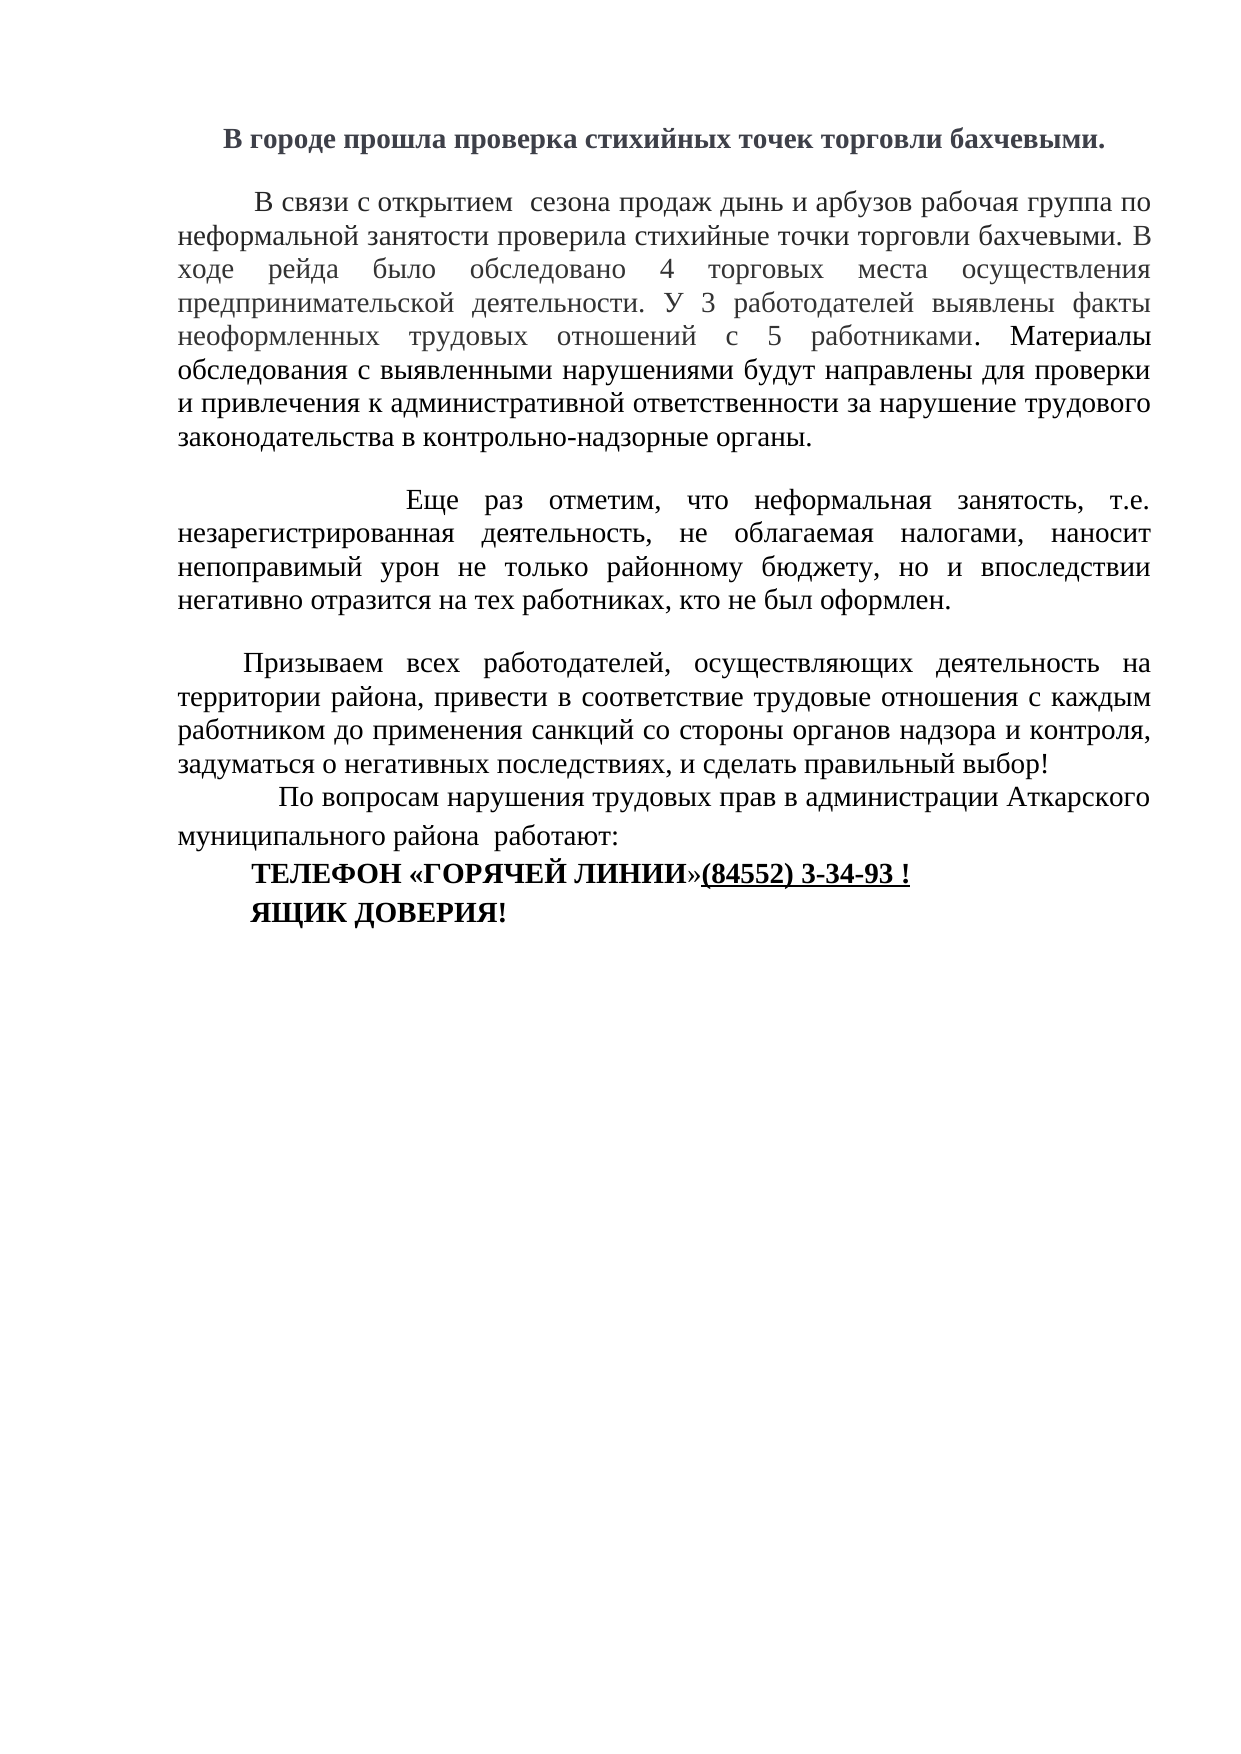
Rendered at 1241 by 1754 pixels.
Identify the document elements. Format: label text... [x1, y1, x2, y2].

text Призываем всех работодателей, осуществляющих деятельность на территории района, привести в соответствие трудовые отношения с каждым работником до применения санкций со стороны органов надзора и контроля, задуматься о негативных последствиях, и сделать правильный выбор! [177, 645, 1152, 779]
text По вопросам нарушения трудовых прав в администрации Аткарского муниципального района работают: [177, 779, 1152, 851]
text ЯЩИК ДОВЕРИЯ! [177, 895, 1152, 928]
subtitle В городе прошла проверка стихийных точек торговли бахчевыми. [177, 118, 1152, 155]
text В связи с открытием сезона продаж дынь и арбузов рабочая группа по неформальной занятости проверила стихийные точки торговли бахчевыми. В ходе рейда было обследовано 4 торговых места осуществления предпринимательской деятельности. У 3 работодателей выявлены факты неоформленных трудовых отношений с 5 работниками. Материалы обследования с выявленными нарушениями будут направлены для проверки и привлечения к административной ответственности за нарушение трудового законодательства в контрольно-надзорные органы. [177, 184, 1152, 453]
text ТЕЛЕФОН «ГОРЯЧЕЙ ЛИНИИ»(84552) 3-34-93 ! [177, 856, 1152, 890]
text Еще раз отметим, что неформальная занятость, т.е. незарегистрированная деятельность, не облагаемая налогами, наносит непоправимый урон не только районному бюджету, но и впоследствии негативно отразится на тех работниках, кто не был оформлен. [177, 482, 1152, 616]
